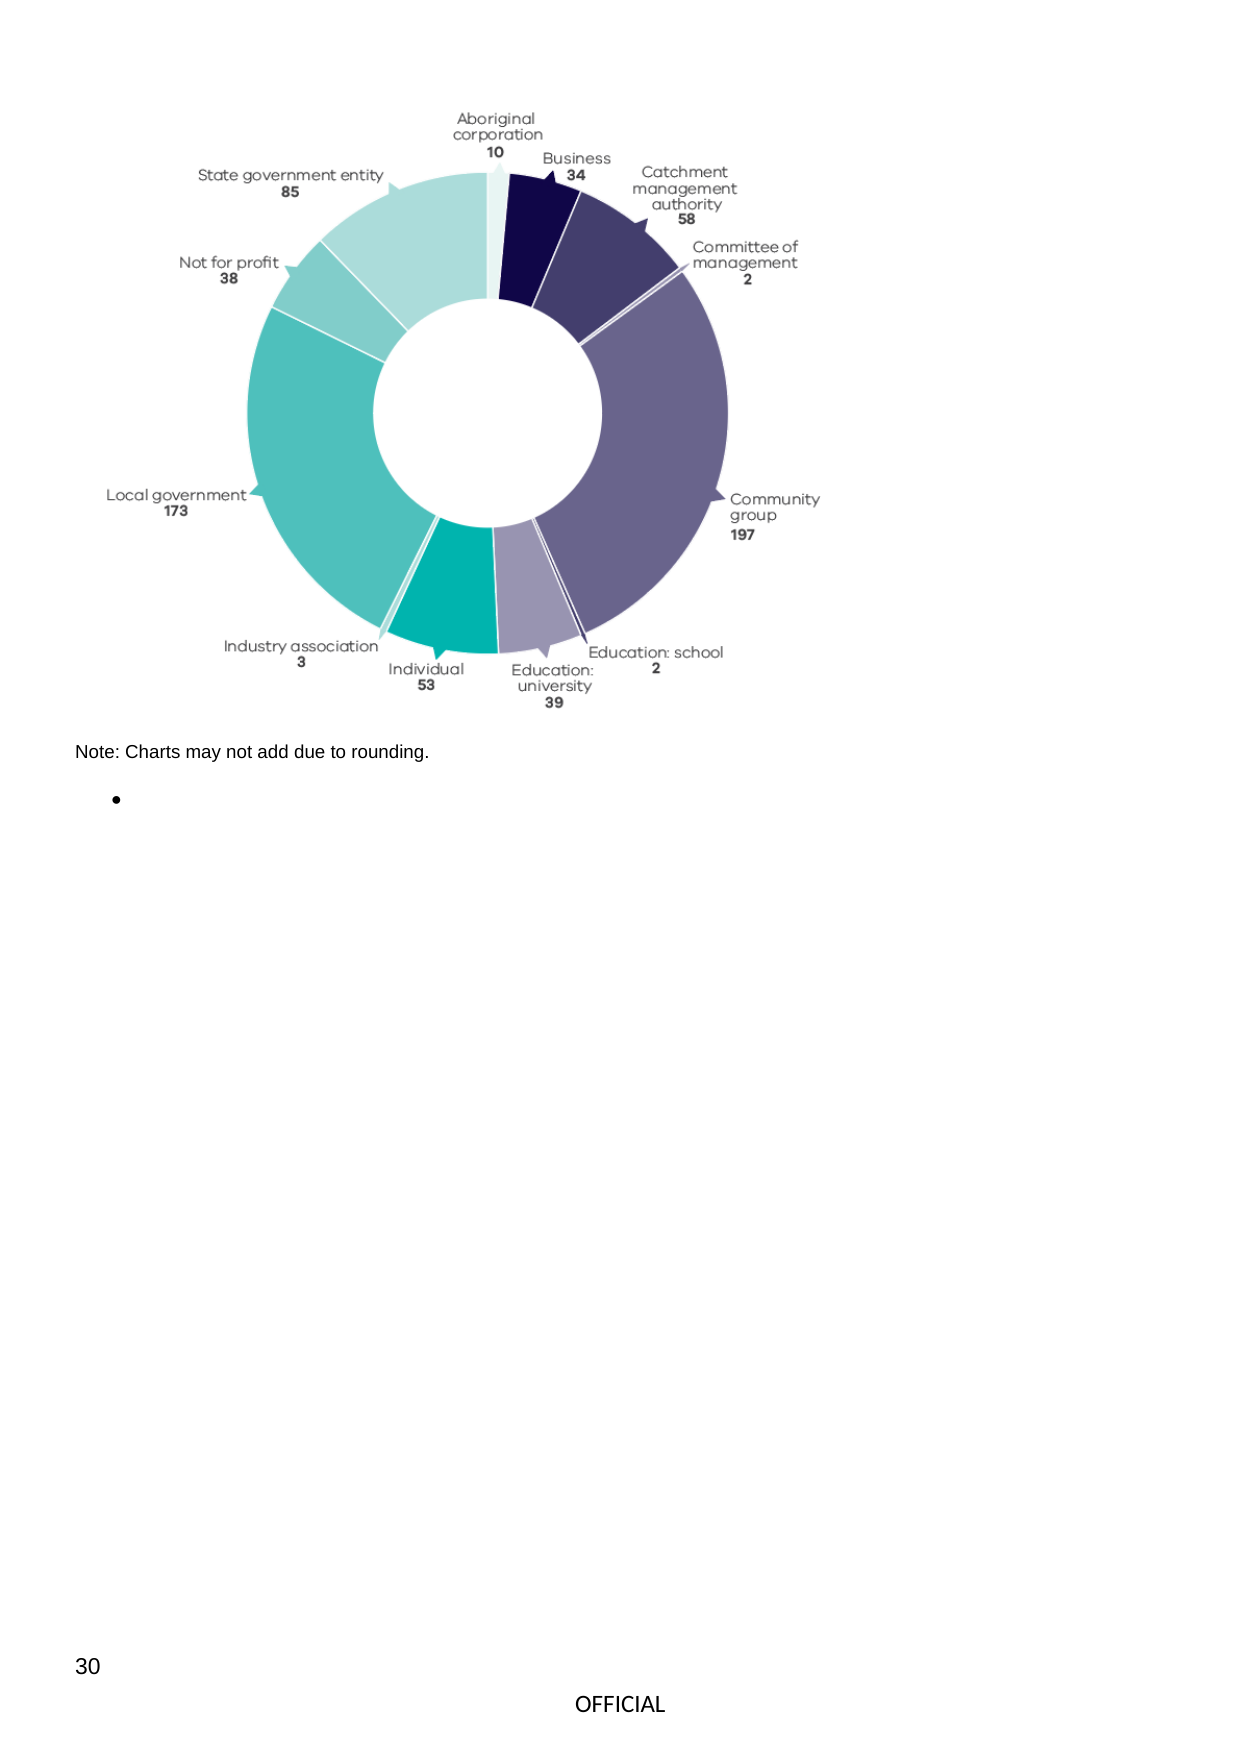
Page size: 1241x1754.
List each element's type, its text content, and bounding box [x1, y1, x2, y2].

picture [75, 101, 851, 716]
text Note: Charts may not add due to rounding. [75, 741, 1165, 762]
